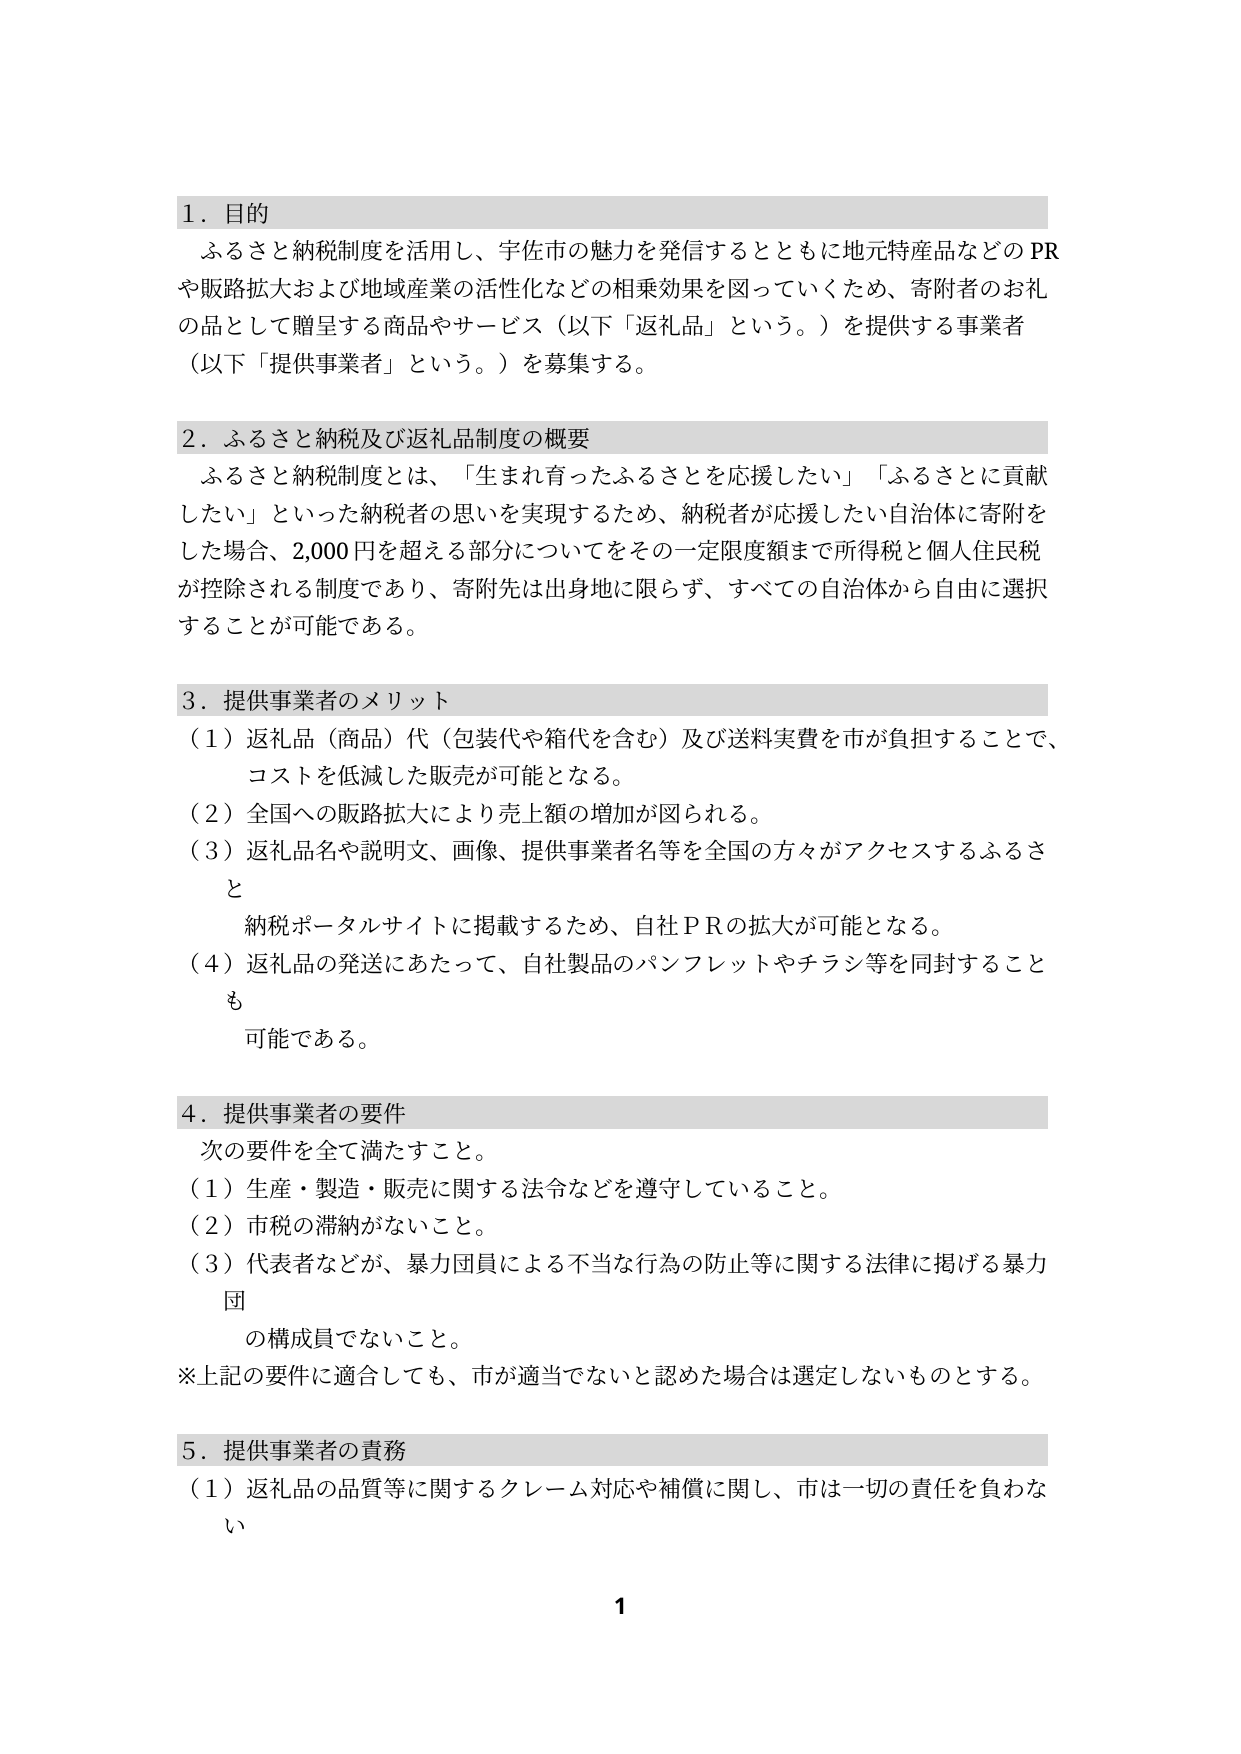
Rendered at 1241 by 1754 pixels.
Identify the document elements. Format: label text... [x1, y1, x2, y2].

text ※上記の要件に適合しても、市が適当でないと認めた場合は選定しないものとする。 [177, 1356, 1063, 1394]
text （１）返礼品の品質等に関するクレーム対応や補償に関し、市は一切の責任を負わない [177, 1469, 1063, 1544]
text （２）全国への販路拡大により売上額の増加が図られる。 [177, 794, 1063, 831]
text の構成員でないこと。 [221, 1319, 1063, 1356]
text ２．ふるさと納税及び返礼品制度の概要 [177, 419, 1063, 456]
text （１）生産・製造・販売に関する法令などを遵守していること。 [177, 1169, 1063, 1206]
text 次の要件を全て満たすこと。 [177, 1131, 1063, 1169]
text ふるさと納税制度を活用し、宇佐市の魅力を発信するとともに地元特産品などのPRや販路拡大および地域産業の活性化などの相乗効果を図っていくため、寄附者のお礼の品として贈呈する商品やサービス（以下「返礼品」という。）を提供する事業者（以下「提供事業者」という。）を募集する。 [177, 231, 1063, 381]
text １．目的 [177, 194, 1063, 231]
text 可能である。 [221, 1019, 1063, 1056]
text 納税ポータルサイトに掲載するため、自社ＰＲの拡大が可能となる。 [221, 906, 1063, 944]
text ふるさと納税制度とは、「生まれ育ったふるさとを応援したい」「ふるさとに貢献したい」といった納税者の思いを実現するため、納税者が応援したい自治体に寄附をした場合、2,000円を超える部分についてをその一定限度額まで所得税と個人住民税が控除される制度であり、寄附先は出身地に限らず、すべての自治体から自由に選択することが可能である。 [177, 456, 1063, 644]
text （３）代表者などが、暴力団員による不当な行為の防止等に関する法律に掲げる暴力団 [177, 1244, 1063, 1319]
text ５．提供事業者の責務 [177, 1431, 1063, 1469]
text （２）市税の滞納がないこと。 [177, 1206, 1063, 1244]
text （３）返礼品名や説明文、画像、提供事業者名等を全国の方々がアクセスするふるさと [177, 831, 1063, 906]
text （１）返礼品（商品）代（包装代や箱代を含む）及び送料実費を市が負担することで、コストを低減した販売が可能となる。 [177, 719, 1063, 794]
text ３．提供事業者のメリット [177, 681, 1063, 719]
text （４）返礼品の発送にあたって、自社製品のパンフレットやチラシ等を同封することも [177, 944, 1063, 1019]
text ４．提供事業者の要件 [177, 1094, 1063, 1131]
